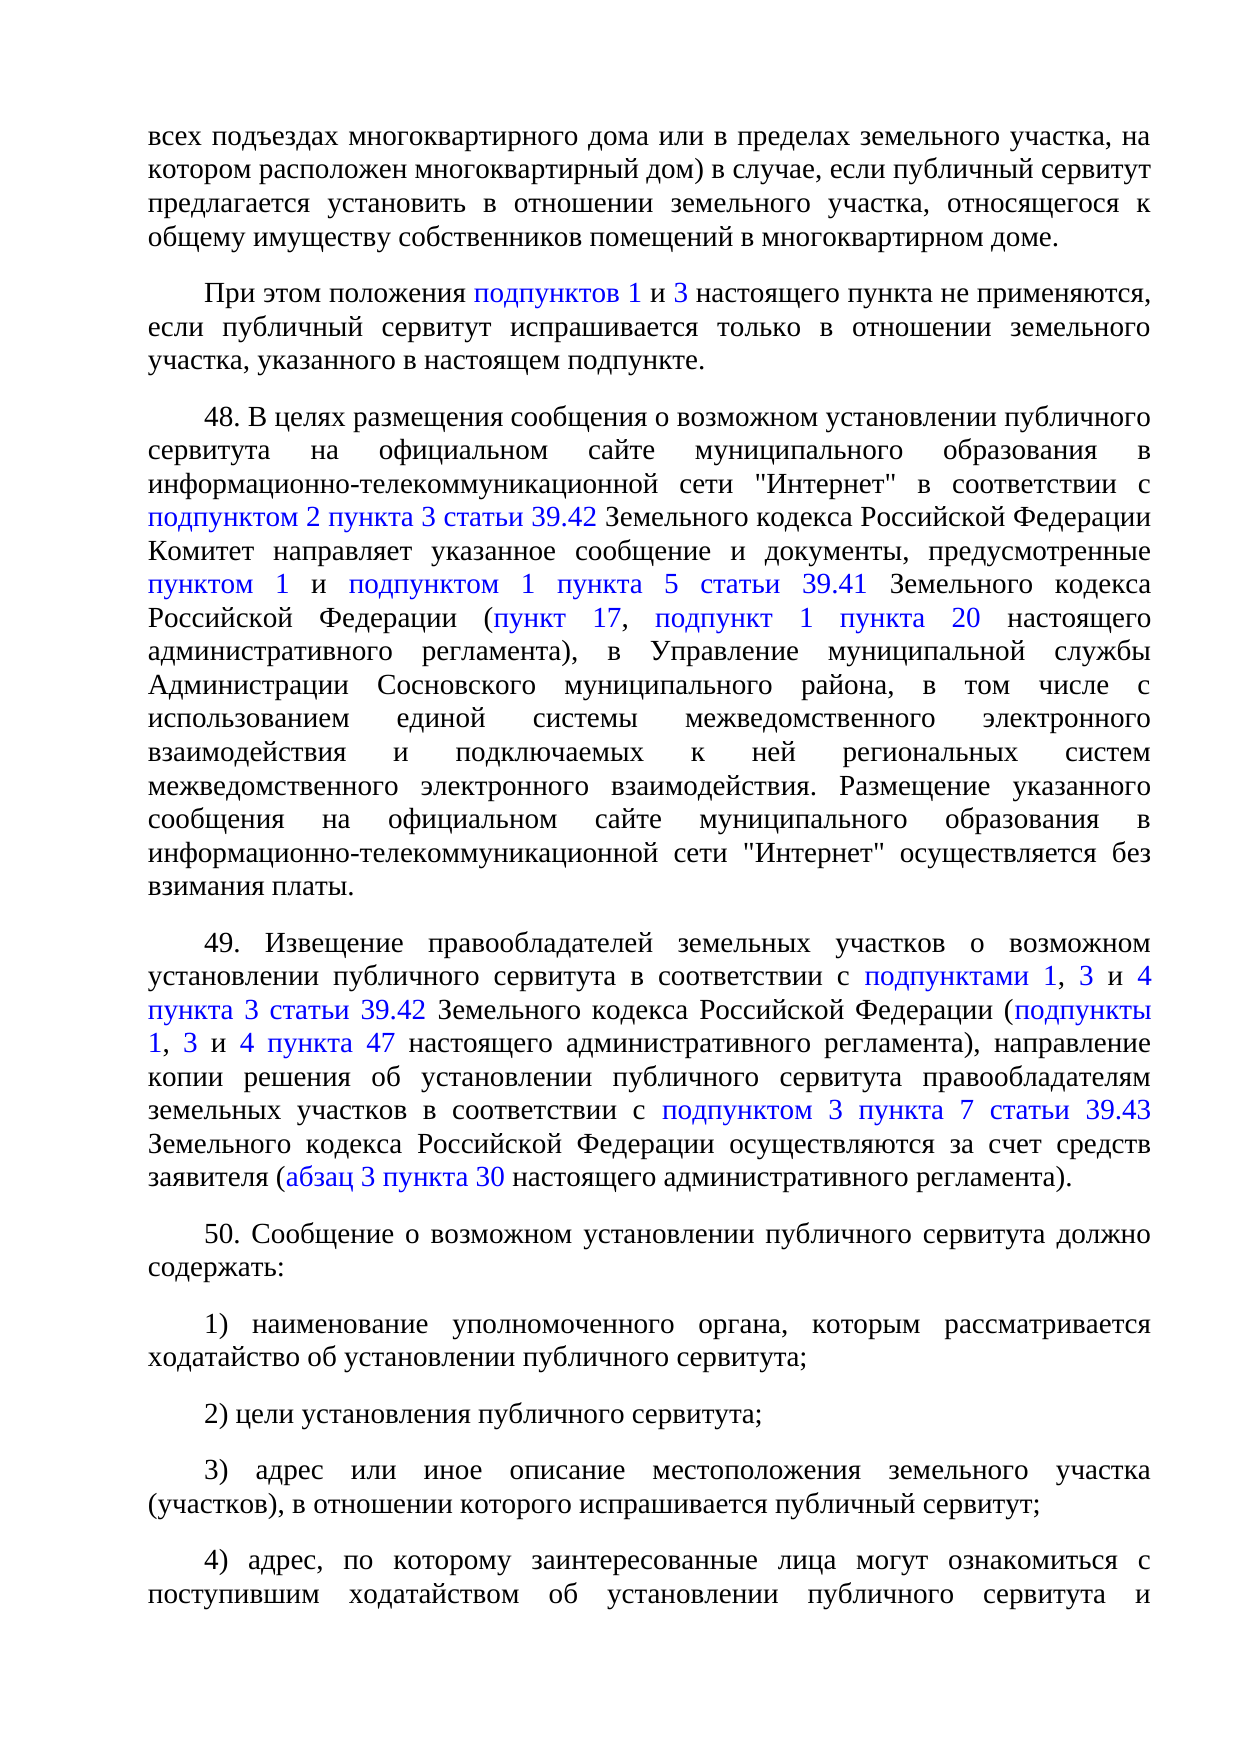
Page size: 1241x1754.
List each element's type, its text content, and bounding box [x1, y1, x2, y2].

text При этом положения подпунктов 1 и 3 настоящего пункта не применяются, если публичный сервитут испрашивается только в отношении земельного участка, указанного в настоящем подпункте. [148, 275, 1152, 376]
text 1) наименование уполномоченного органа, которым рассматривается ходатайство об установлении публичного сервитута; [148, 1306, 1152, 1373]
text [148, 118, 1152, 252]
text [148, 1542, 1152, 1609]
text 50. Сообщение о возможном установлении публичного сервитута должно содержать: [148, 1216, 1152, 1283]
text 49. Извещение правообладателей земельных участков о возможном установлении публичного сервитута в соответствии с подпунктами 1, 3 и 4 пункта 3 статьи 39.42 Земельного кодекса Российской Федерации (подпункты 1, 3 и 4 пункта 47 настоящего административного регламента), направление копии решения об установлении публичного сервитута правообладателям земельных участков в соответствии с подпунктом 3 пункта 7 статьи 39.43 Земельного кодекса Российской Федерации осуществляются за счет средств заявителя (абзац 3 пункта 30 настоящего административного регламента). [148, 925, 1152, 1193]
text 2) цели установления публичного сервитута; [148, 1396, 1152, 1429]
text 3) адрес или иное описание местоположения земельного участка (участков), в отношении которого испрашивается публичный сервитут; [148, 1452, 1152, 1519]
text 48. В целях размещения сообщения о возможном установлении публичного сервитута на официальном сайте муниципального образования в информационно-телекоммуникационной сети "Интернет" в соответствии с подпунктом 2 пункта 3 статьи 39.42 Земельного кодекса Российской Федерации Комитет направляет указанное сообщение и документы, предусмотренные пунктом 1 и подпунктом 1 пункта 5 статьи 39.41 Земельного кодекса Российской Федерации (пункт 17, подпункт 1 пункта 20 настоящего административного регламента), в Управление муниципальной службы Администрации Сосновского муниципального района, в том числе с использованием единой системы межведомственного электронного взаимодействия и подключаемых к ней региональных систем межведомственного электронного взаимодействия. Размещение указанного сообщения на официальном сайте муниципального образования в информационно-телекоммуникационной сети "Интернет" осуществляется без взимания платы. [148, 399, 1152, 902]
